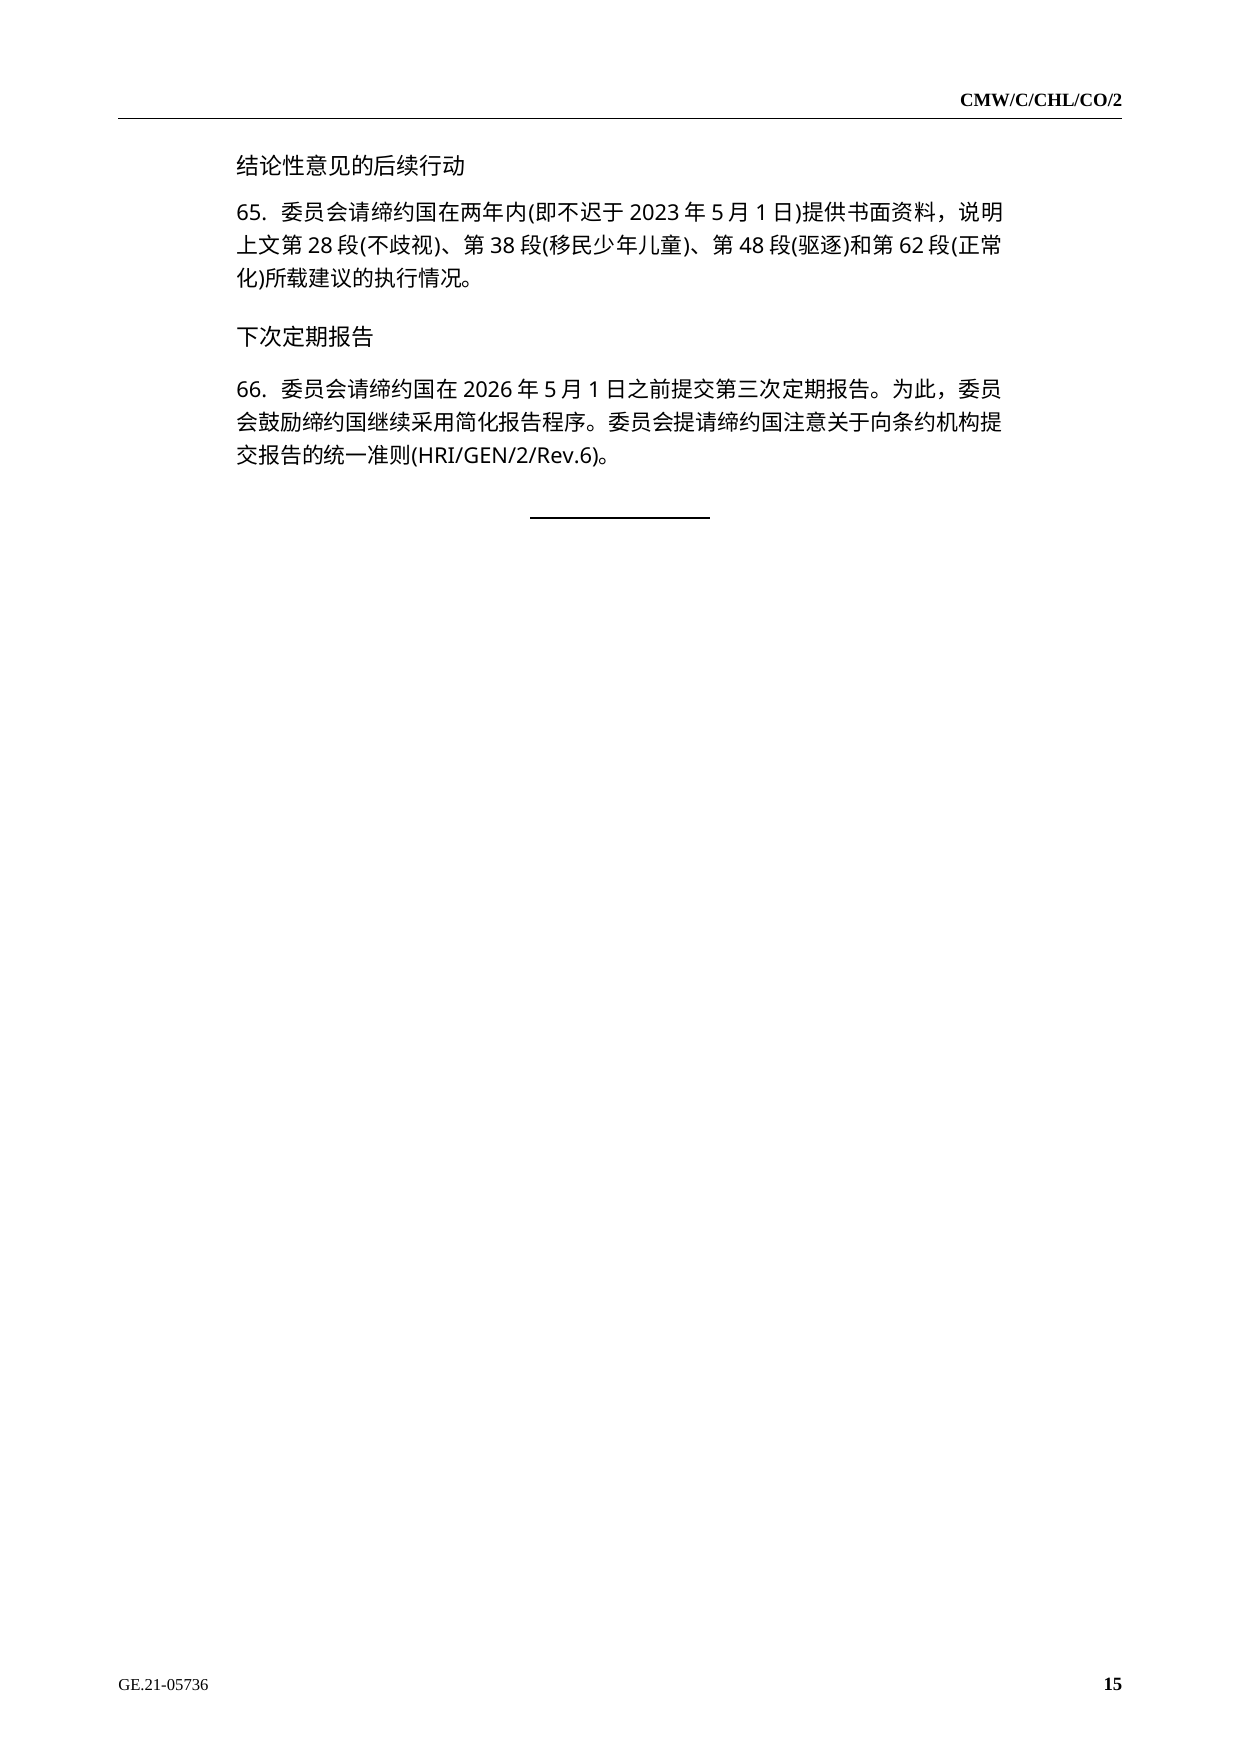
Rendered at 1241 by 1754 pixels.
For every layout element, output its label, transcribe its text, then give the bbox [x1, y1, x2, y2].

text 66. 委员会请缔约国在2026年5月1日之前提交第三次定期报告。为此，委员会鼓励缔约国继续采用简化报告程序。委员会提请缔约国注意关于向条约机构提交报告的统一准则(HRI/GEN/2/Rev.6)。 [236, 371, 1004, 471]
text 65. 委员会请缔约国在两年内(即不迟于2023年5月1日)提供书面资料，说明上文第28段(不歧视)、第38段(移民少年儿童)、第48段(驱逐)和第62段(正常化)所载建议的执行情况。 [236, 193, 1004, 293]
text 下次定期报告 [118, 318, 1004, 352]
text 结论性意见的后续行动 [118, 148, 1004, 181]
